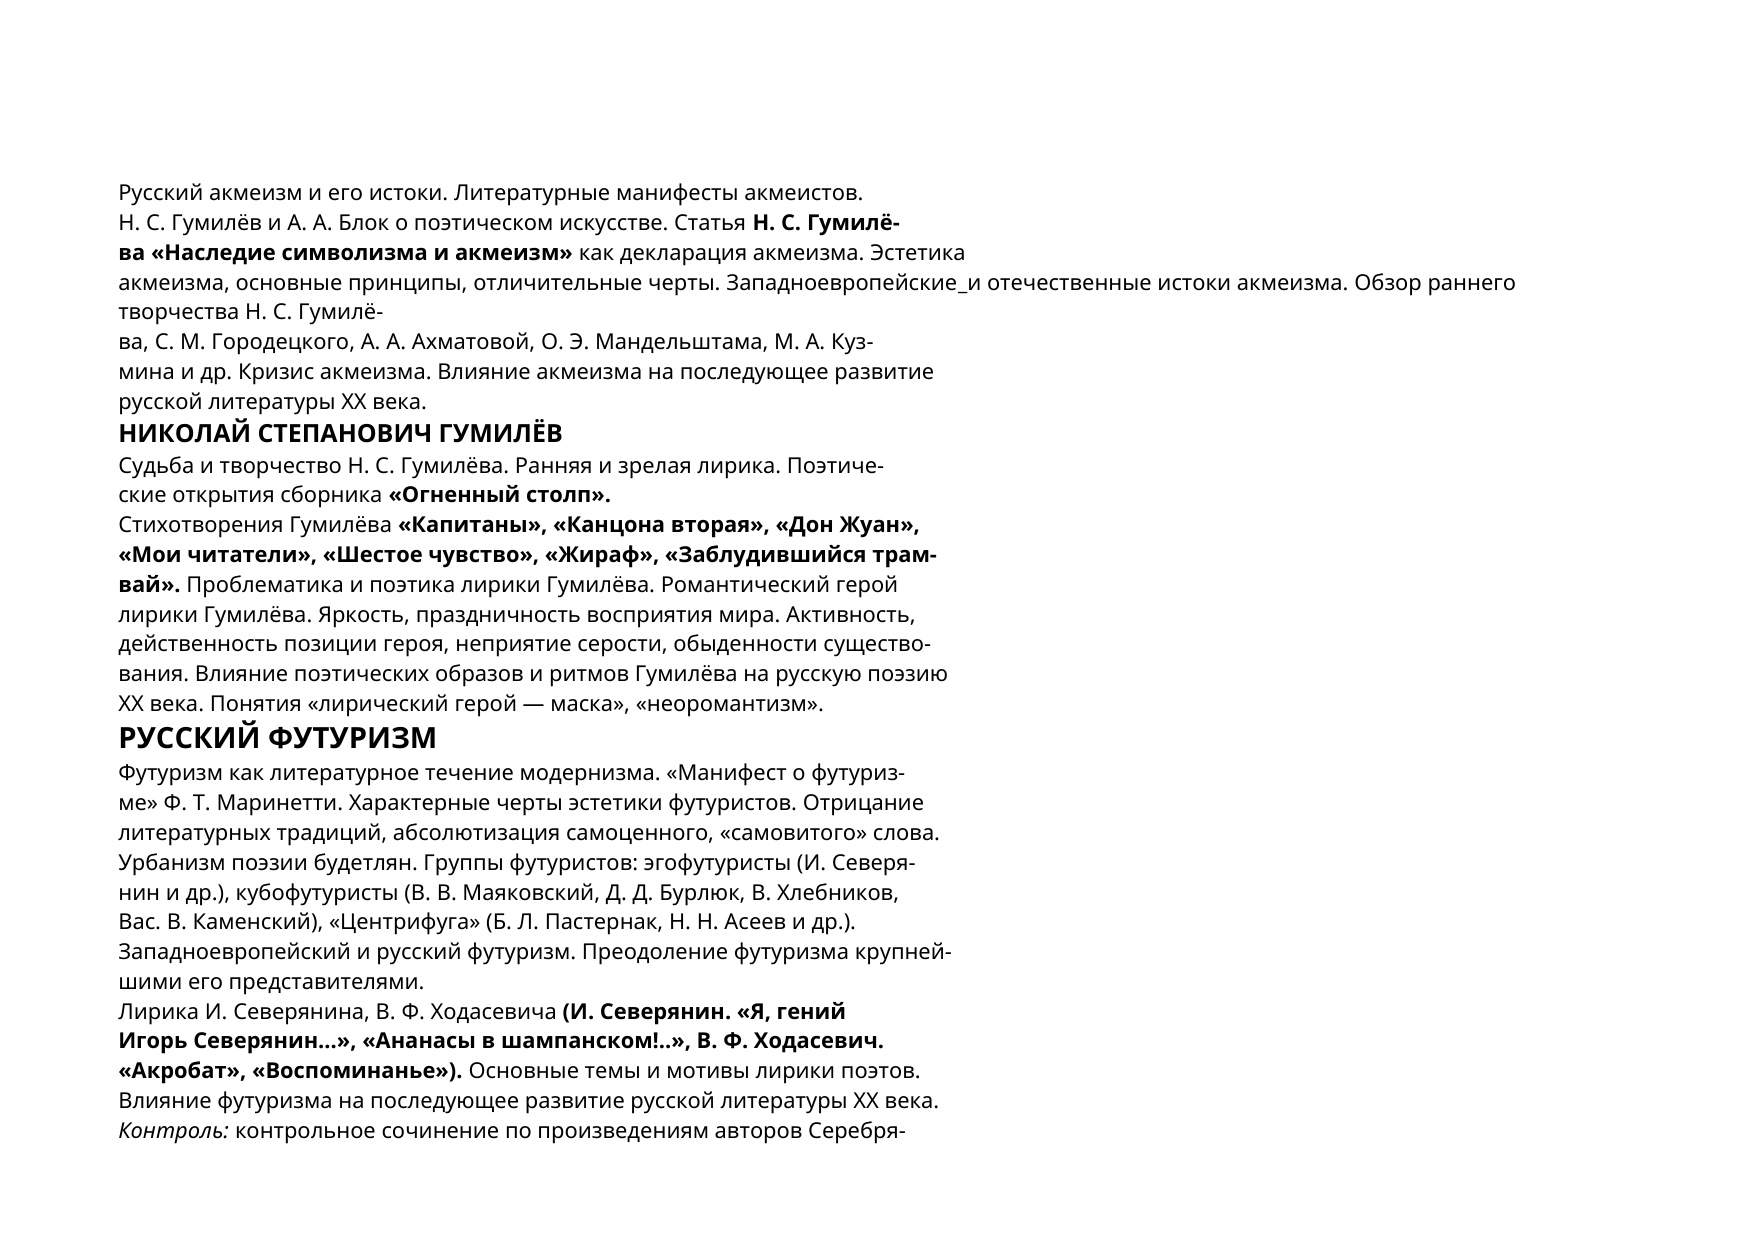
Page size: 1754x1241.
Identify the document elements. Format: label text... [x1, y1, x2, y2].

text го «Мучительный сонет», «Смычок и струны», Ф. Сологуба «В тихий [118, 454, 1636, 484]
text ва, С. М. Городецкого, А. А. Ахматовой, О. Э. Мандельштама, М. А. Куз- [118, 732, 1636, 762]
text НИКОЛАЙ СТЕПАНОВИЧ ГУМИЛЁВ [118, 821, 1636, 855]
text лирики Гумилёва. Яркость, праздничность восприятия мира. Активность, [118, 1004, 1636, 1034]
text вания. Влияние поэтических образов и ритмов Гумилёва на русскую поэзию [118, 1064, 1636, 1094]
text вай». Проблематика и поэтика лирики Гумилёва. Романтический герой [118, 974, 1636, 1004]
text мина и др. Кризис акмеизма. Влияние акмеизма на последующее развитие [118, 762, 1636, 791]
text действенность позиции героя, неприятие серости, обыденности существо- [118, 1034, 1636, 1064]
text ФЁДОР СОЛОГУБ, АНДРЕЙ БЕЛЫЙ [118, 330, 1636, 364]
text Образно-стилевое богатство лирики Бальмонта. Цветопись и звукопись [118, 207, 1636, 237]
text «эвфония», «аллитерация», «ассонанс». [118, 267, 1636, 296]
text ские открытия сборника «Огненный столп». [118, 885, 1636, 915]
text Стихотворения А. Белого «На горах», «Отчаянье», И. Ф. Анненско- [118, 424, 1636, 454]
text вечер на распутьи двух дорог…», «Не трогай в темноте…». Основные [118, 484, 1636, 513]
text Русский акмеизм и его истоки. Литературные манифесты акмеистов. [118, 583, 1636, 613]
text XX века. Понятия «лирический герой — маска», «неоромантизм». [118, 1094, 1636, 1123]
text А. Белого. [118, 394, 1636, 424]
text ва «Наследие символизма и акмеизм» как декларация акмеизма. Эстетика [118, 642, 1636, 672]
text русской литературы XX века. [118, 791, 1636, 821]
text Судьба и творчество Н. С. Гумилёва. Ранняя и зрелая лирика. Поэтиче- [118, 855, 1636, 885]
text Основные этапы жизни и творчества И. Ф. Анненского, Ф. Сологуба, [118, 364, 1636, 394]
text Н. С. Гумилёв и А. А. Блок о поэтическом искусстве. Статья Н. С. Гумилё- [118, 613, 1636, 642]
text ИННОКЕНТИЙ ФЁДОРОВИЧ АННЕНСКИЙ, [118, 296, 1636, 330]
text Стихотворения Гумилёва «Капитаны», «Канцона вторая», «Дон Жуан», [118, 915, 1636, 945]
text поэзии Бальмонта. Тема России в эмигрантской лирике Бальмонта. Понятия [118, 237, 1636, 267]
text РУССКИЙ АКМЕИЗМ [118, 543, 1636, 583]
text Лирический герой и основные черты символической поэзии Бальмонта. [118, 177, 1636, 207]
text акмеизма, основные принципы, отличительные черты. Западноевропейские_и отечественные истоки акмеизма. Обзор раннего творчества Н. С. Гумилё- [118, 672, 1636, 732]
text темы и мотивы лирики поэтов. [118, 513, 1636, 543]
text «Мои читатели», «Шестое чувство», «Жираф», «Заблудившийся трам- [118, 945, 1636, 974]
